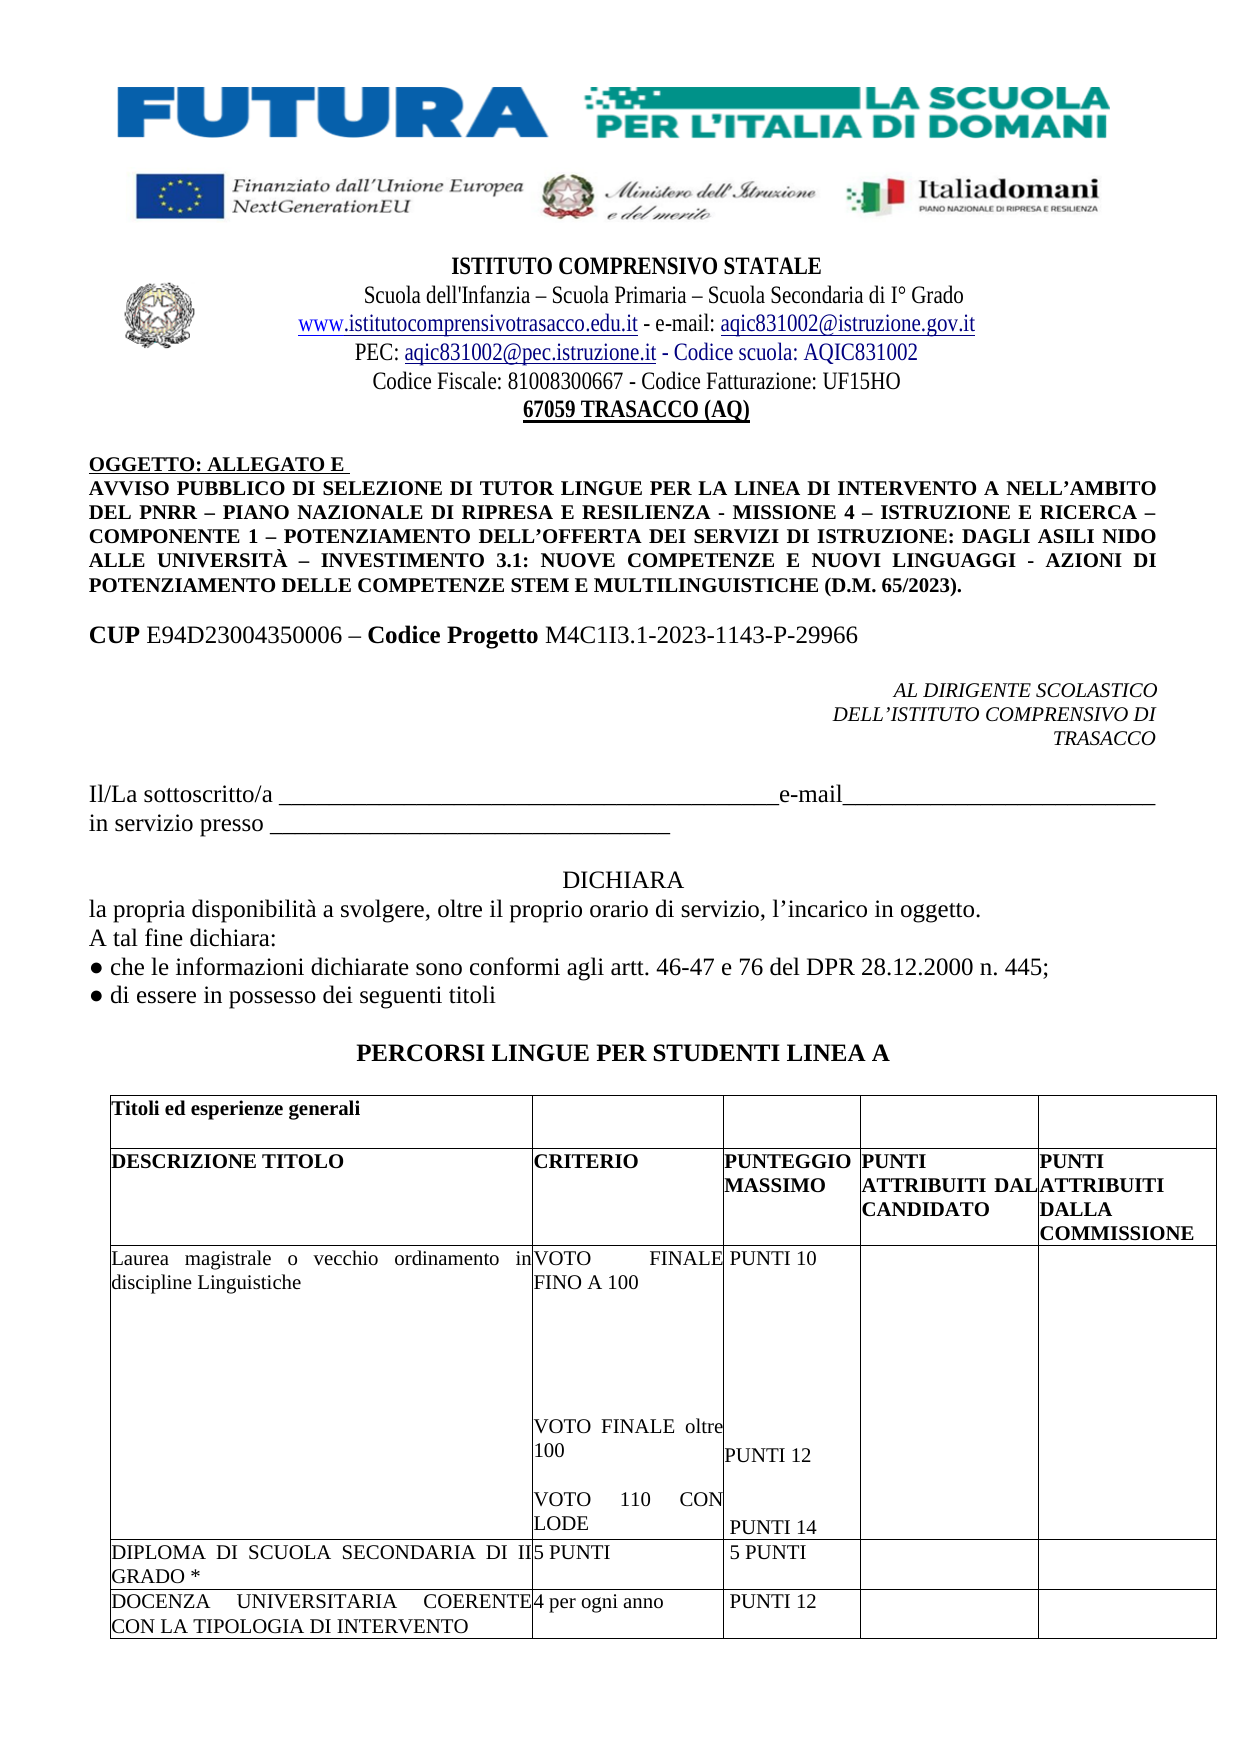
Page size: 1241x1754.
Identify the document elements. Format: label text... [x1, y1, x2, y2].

table_cell PUNTEGGIO MASSIMO [724, 1149, 860, 1245]
table_cell PUNTI 12 [724, 1590, 860, 1638]
table_cell PUNTI ATTRIBUITI DALLA COMMISSIONE [1039, 1149, 1216, 1245]
table_header Titoli ed esperienze generali [111, 1096, 532, 1147]
text CUP E94D23004350006 – Codice Progetto M4C1I3.1-2023-1143-P-29966 [89, 621, 1157, 649]
table_cell [861, 1590, 1038, 1638]
text AVVISO PUBBLICO DI SELEZIONE DI TUTOR LINGUE PER LA LINEA DI INTERVENTO A NELL’AMBITO DEL PNRR – PIANO NAZIONALE DI RIPRESA E RESILIENZA - MISSIONE 4 – ISTRUZIONE E RICERCA – COMPONENTE 1 – POTENZIAMENTO DELL’OFFERTA DEI SERVIZI DI ISTRUZIONE: DAGLI ASILI NIDO ALLE UNIVERSITÀ – INVESTIMENTO 3.1: NUOVE COMPETENZE E NUOVI LINGUAGGI - AZIONI DI POTENZIAMENTO DELLE COMPETENZE STEM E MULTILINGUISTICHE (D.M. 65/2023). [89, 476, 1157, 597]
text ● che le informazioni dichiarate sono conformi agli artt. 46-47 e 76 del DPR 28.12.2000 n. 445; [89, 952, 1157, 980]
table_cell DIPLOMA DI SCUOLA SECONDARIA DI II GRADO * [111, 1540, 532, 1588]
text OGGETTO: ALLEGATO E [89, 452, 1157, 476]
table_cell PUNTI ATTRIBUITI DAL CANDIDATO [861, 1149, 1038, 1245]
text la propria disponibilità a svolgere, oltre il proprio orario di servizio, l’incarico in oggetto. [89, 894, 1157, 923]
table_cell 5 PUNTI [724, 1540, 860, 1588]
text ● di essere in possesso dei seguenti titoli [89, 980, 1157, 1009]
table_cell CRITERIO [533, 1149, 723, 1245]
table_cell [1039, 1246, 1216, 1539]
picture [123, 281, 195, 349]
text DELL’ISTITUTO COMPRENSIVO DI [89, 702, 1157, 726]
table_header [724, 1096, 860, 1147]
table_cell 4 per ogni anno [533, 1590, 723, 1638]
picture [117, 87, 1110, 139]
text in servizio presso ________________________________ [89, 808, 1157, 837]
table_cell [1039, 1540, 1216, 1588]
text AL DIRIGENTE SCOLASTICO [89, 678, 1157, 702]
table_header [533, 1096, 723, 1147]
text TRASACCO [89, 726, 1157, 750]
table_cell DESCRIZIONE TITOLO [111, 1149, 532, 1245]
table_cell VOTO FINALE FINO A 100 VOTO FINALE oltre 100 VOTO 110 CON LODE [533, 1246, 723, 1539]
table_cell [861, 1540, 1038, 1588]
table_cell DOCENZA UNIVERSITARIA COERENTE CON LA TIPOLOGIA DI INTERVENTO [111, 1590, 532, 1638]
text PERCORSI LINGUE PER STUDENTI LINEA A [89, 1038, 1157, 1067]
text A tal fine dichiara: [89, 923, 1157, 952]
table_header [1039, 1096, 1216, 1147]
picture [125, 167, 1102, 223]
table_cell [861, 1246, 1038, 1539]
table_header [861, 1096, 1038, 1147]
table_cell PUNTI 10 PUNTI 12 PUNTI 14 [724, 1246, 860, 1539]
text Il/La sottoscritto/a ________________________________________e-mail_________________________ [89, 779, 1157, 808]
table_cell Laurea magistrale o vecchio ordinamento in discipline Linguistiche [111, 1246, 532, 1539]
text DICHIARA [89, 865, 1157, 894]
table_cell [1039, 1590, 1216, 1638]
table_cell 5 PUNTI [533, 1540, 723, 1588]
